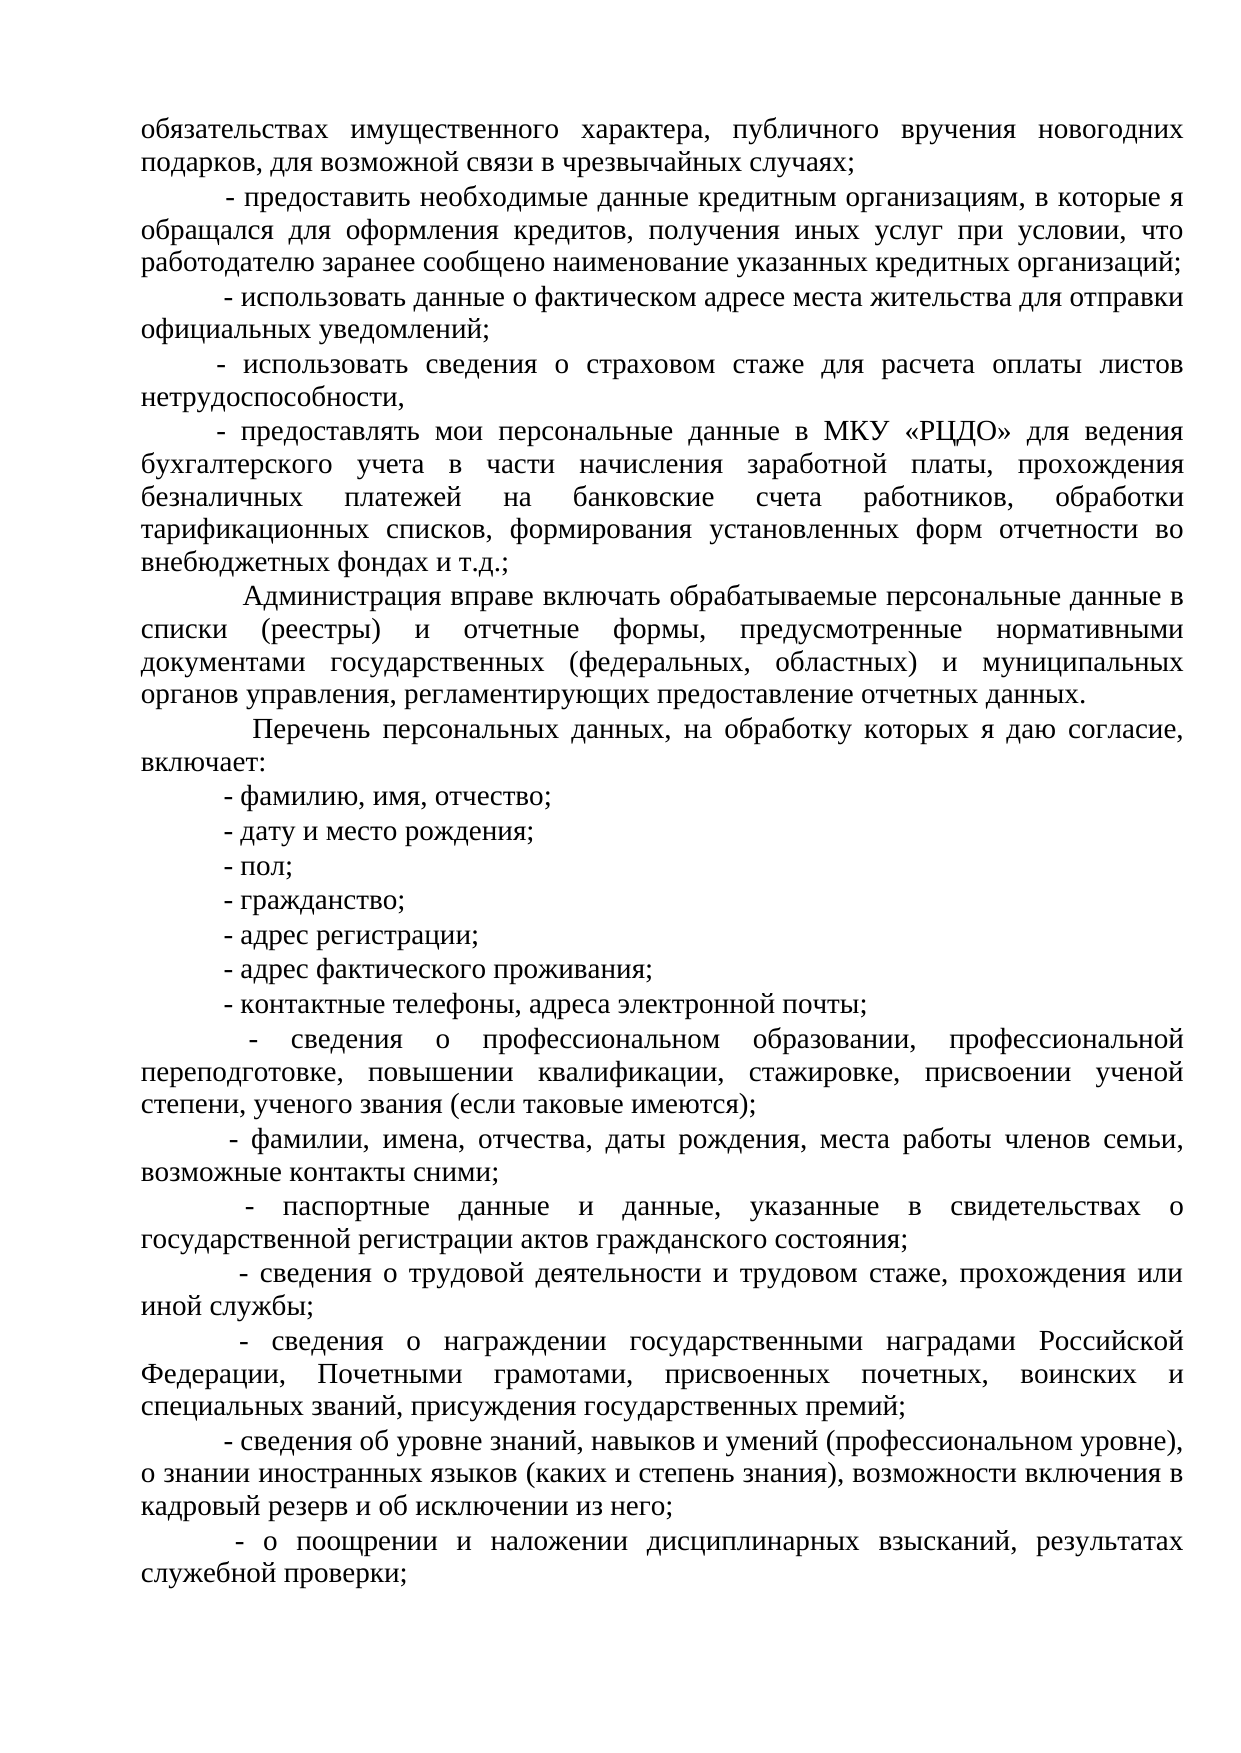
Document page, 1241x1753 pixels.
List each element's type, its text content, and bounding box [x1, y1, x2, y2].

text Администрация вправе включать обрабатываемые персональные данные в списки (реестры) и отчетные формы, предусмотренные нормативными документами государственных (федеральных, областных) и муниципальных органов управления, регламентирующих предоставление отчетных данных. [141, 580, 1185, 710]
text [141, 113, 1185, 178]
text - пол; [141, 849, 1185, 881]
text - сведения о профессиональном образовании, профессиональной переподготовке, повышении квалификации, стажировке, присвоении ученой степени, ученого звания (если таковые имеются); [141, 1022, 1185, 1120]
text - паспортные данные и данные, указанные в свидетельствах о государственной регистрации актов гражданского состояния; [141, 1189, 1185, 1255]
text - адрес фактического проживания; [141, 953, 1185, 986]
text - использовать сведения о страховом стаже для расчета оплаты листов нетрудоспособности, [141, 347, 1185, 412]
text - фамилию, имя, отчество; [141, 779, 1185, 812]
text Перечень персональных данных, на обработку которых я даю согласие, включает: [141, 712, 1185, 777]
text - о поощрении и наложении дисциплинарных взысканий, результатах служебной проверки; [141, 1524, 1185, 1589]
text - контактные телефоны, адреса электронной почты; [141, 988, 1185, 1020]
text - адрес регистрации; [141, 918, 1185, 951]
text - использовать данные о фактическом адресе места жительства для отправки официальных уведомлений; [141, 280, 1185, 345]
text - гражданство; [141, 884, 1185, 916]
text - сведения об уровне знаний, навыков и умений (профессиональном уровне), о знании иностранных языков (каких и степень знания), возможности включения в кадровый резерв и об исключении из него; [141, 1424, 1185, 1522]
text - сведения о трудовой деятельности и трудовом стаже, прохождения или иной службы; [141, 1257, 1185, 1322]
text - фамилии, имена, отчества, даты рождения, места работы членов семьи, возможные контакты сними; [141, 1122, 1185, 1187]
text - дату и место рождения; [141, 814, 1185, 847]
text - предоставлять мои персональные данные в МКУ «РЦДО» для ведения бухгалтерского учета в части начисления заработной платы, прохождения безналичных платежей на банковские счета работников, обработки тарификационных списков, формирования установленных форм отчетности во внебюджетных фондах и т.д.; [141, 415, 1185, 578]
text - сведения о награждении государственными наградами Российской Федерации, Почетными грамотами, присвоенных почетных, воинских и специальных званий, присуждения государственных премий; [141, 1324, 1185, 1422]
text - предоставить необходимые данные кредитным организациям, в которые я обращался для оформления кредитов, получения иных услуг при условии, что работодателю заранее сообщено наименование указанных кредитных организаций; [141, 180, 1185, 278]
